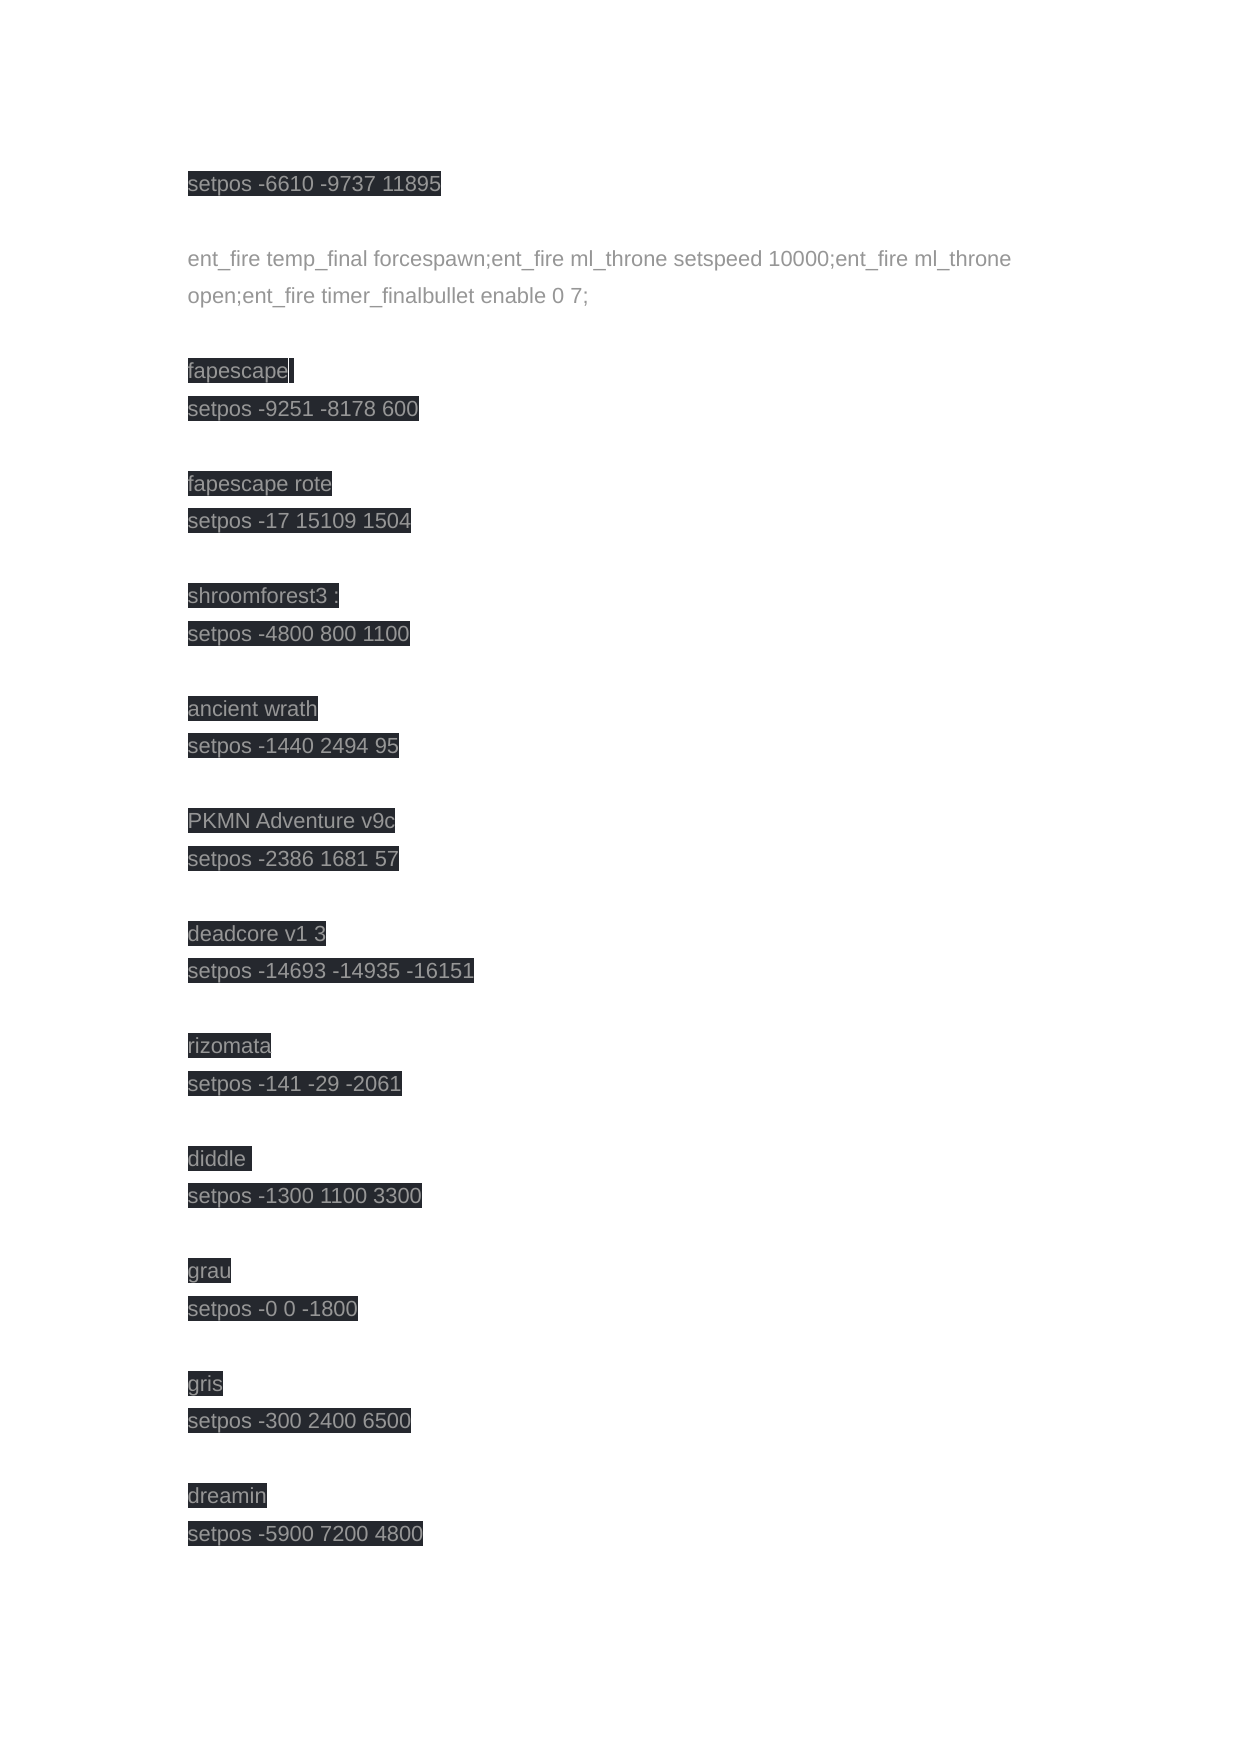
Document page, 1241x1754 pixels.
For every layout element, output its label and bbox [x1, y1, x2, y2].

text [187, 164, 1053, 202]
text [187, 239, 1053, 1552]
